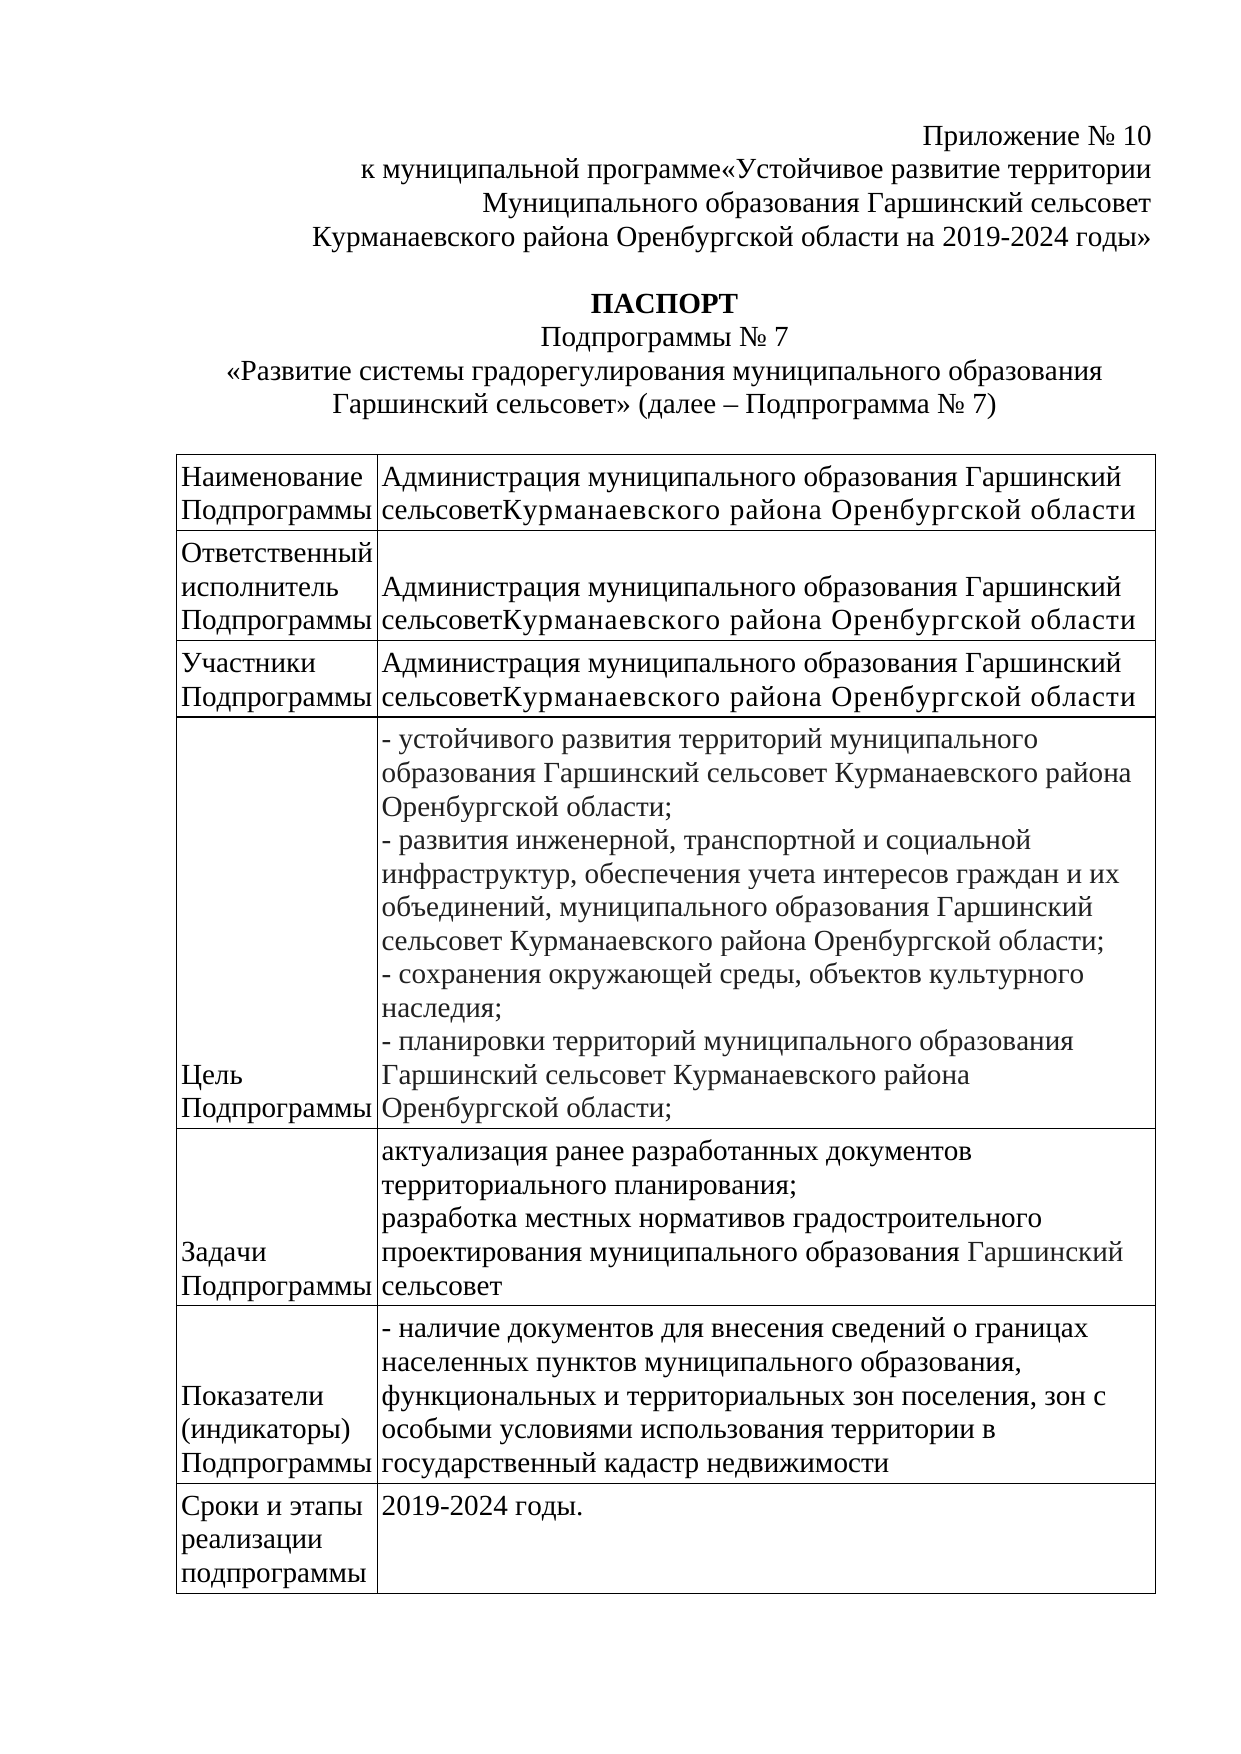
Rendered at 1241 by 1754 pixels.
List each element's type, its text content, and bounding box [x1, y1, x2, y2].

table_cell актуализация ранее разработанных документов территориального планирования; разработка местных нормативов градостроительного проектирования муниципального образования Гаршинский сельсовет [378, 1129, 1155, 1305]
table_cell Показатели (индикаторы) Подпрограммы [177, 1306, 377, 1482]
table_cell Ответственный исполнитель Подпрограммы [177, 531, 377, 640]
text «Развитие системы градорегулирования муниципального образования Гаршинский сельсовет» (далее – Подпрограмма № 7) [177, 353, 1152, 420]
table_cell Участники Подпрограммы [177, 641, 377, 716]
text ПАСПОРТ [177, 286, 1152, 319]
text Подпрограммы № 7 [177, 319, 1152, 353]
table_header Администрация муниципального образования Гаршинский сельсоветКурманаевского района Оренбургской области [378, 455, 1155, 530]
text Муниципального образования Гаршинский сельсовет [177, 185, 1152, 219]
table_header Наименование Подпрограммы [177, 455, 377, 530]
table_cell Задачи Подпрограммы [177, 1129, 377, 1305]
text к муниципальной программе«Устойчивое развитие территории [177, 152, 1152, 185]
table_cell - наличие документов для внесения сведений о границах населенных пунктов муниципального образования, функциональных и территориальных зон поселения, зон с особыми условиями использования территории в государственный кадастр недвижимости [378, 1306, 1155, 1482]
table_cell Цель Подпрограммы [177, 718, 377, 1128]
text Приложение № 10 [177, 118, 1152, 152]
table_cell Администрация муниципального образования Гаршинский сельсоветКурманаевского района Оренбургской области [378, 531, 1155, 640]
table_cell 2019-2024 годы. [378, 1484, 1155, 1592]
table_cell Администрация муниципального образования Гаршинский сельсоветКурманаевского района Оренбургской области [378, 641, 1155, 716]
text Курманаевского района Оренбургской области на 2019-2024 годы» [177, 219, 1152, 252]
table_cell Сроки и этапы реализации подпрограммы [177, 1484, 377, 1592]
table_cell - устойчивого развития территорий муниципального образования Гаршинский сельсовет Курманаевского района Оренбургской области; - развития инженерной, транспортной и социальной инфраструктур, обеспечения учета интересов граждан и их объединений, муниципального образования Гаршинский сельсовет Курманаевского района Оренбургской области; - сохранения окружающей среды, объектов культурного наследия; - планировки территорий муниципального образования Гаршинский сельсовет Курманаевского района Оренбургской области; [378, 718, 1155, 1128]
